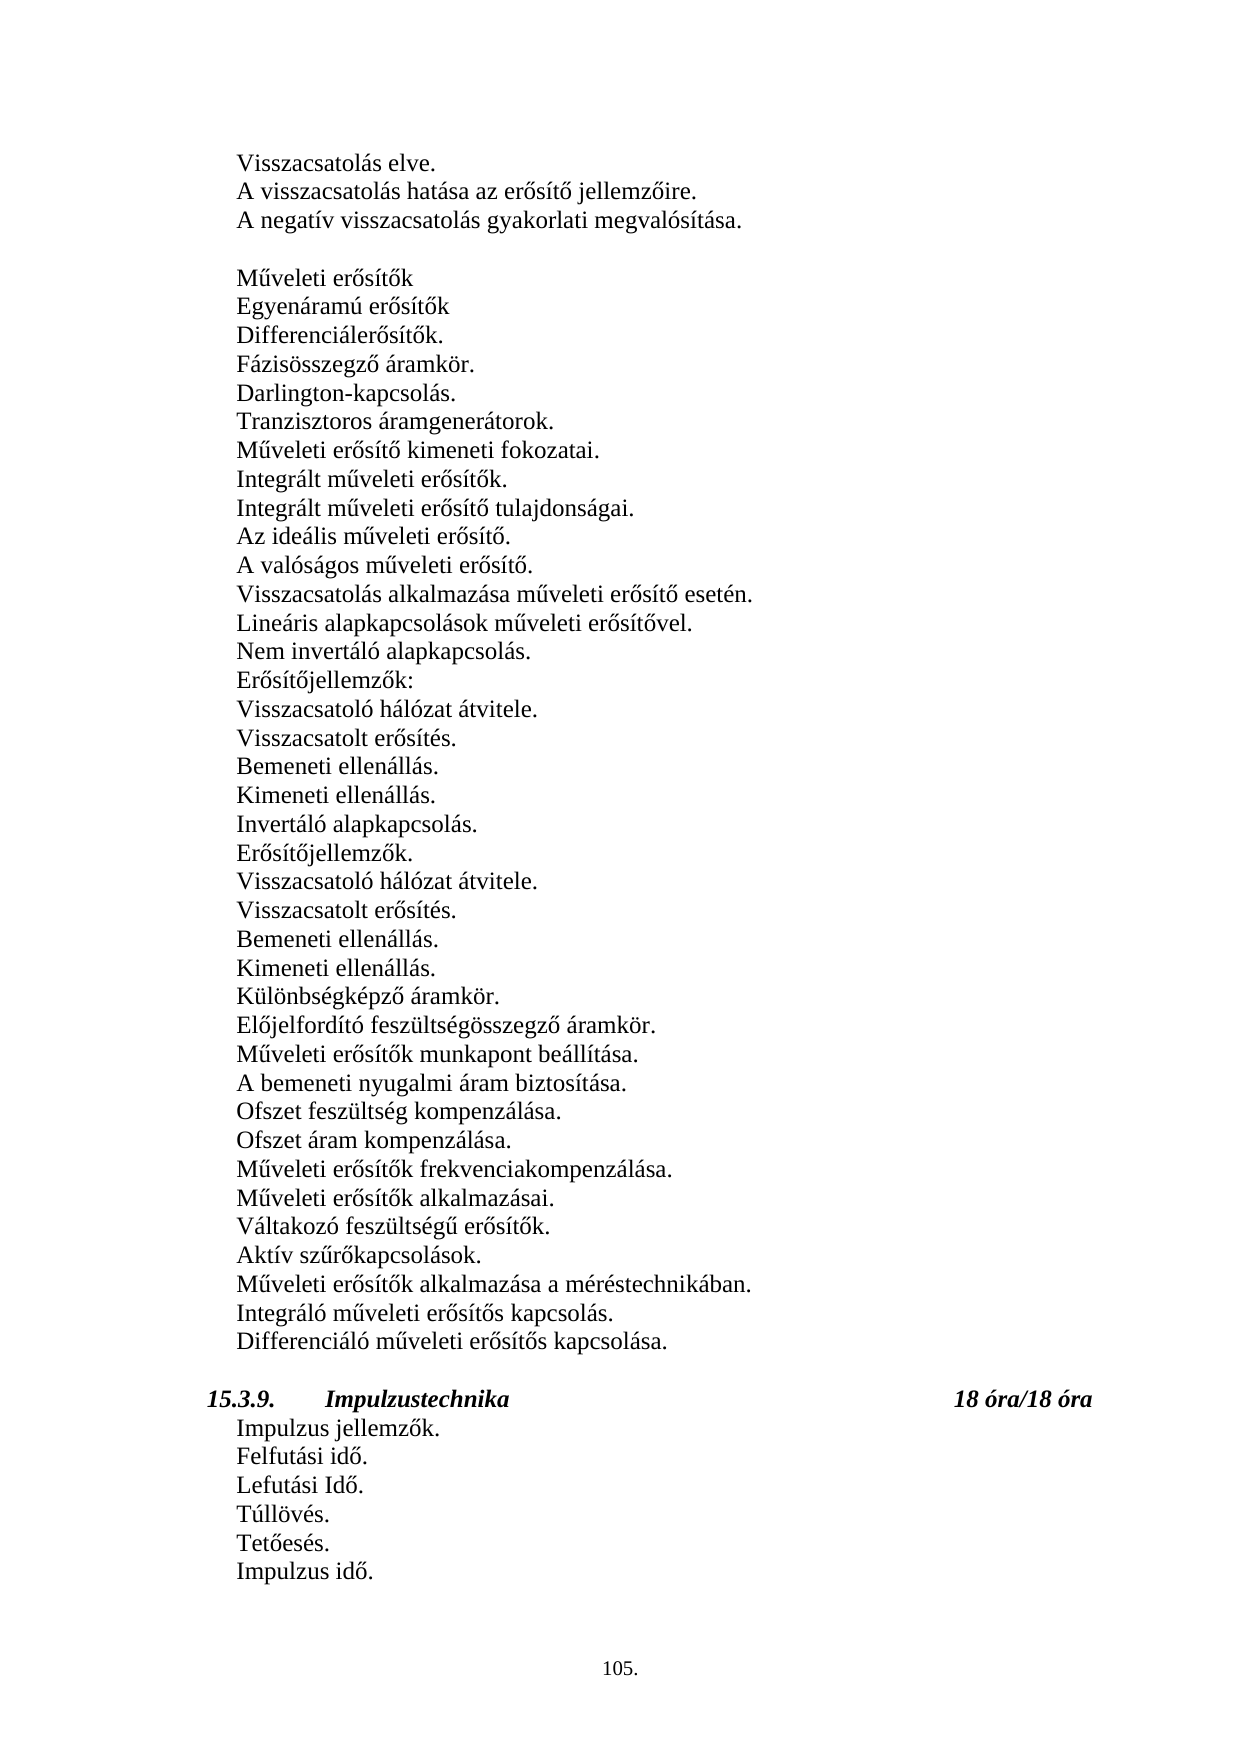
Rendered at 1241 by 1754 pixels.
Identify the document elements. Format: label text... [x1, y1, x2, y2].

text Impulzus idő. [236, 1556, 1093, 1585]
text Nem invertáló alapkapcsolás. [236, 636, 1093, 665]
list Impulzustechnika 18 óra/18 óra [207, 1384, 1093, 1413]
text Fázisösszegző áramkör. [236, 349, 1093, 378]
text Műveleti erősítők alkalmazásai. [236, 1183, 1093, 1211]
text Műveleti erősítő kimeneti fokozatai. [236, 435, 1093, 464]
text Felfutási idő. [236, 1441, 1093, 1470]
text Visszacsatoló hálózat átvitele. [236, 694, 1093, 723]
text Visszacsatoló hálózat átvitele. [236, 866, 1093, 895]
text Darlington-kapcsolás. [236, 378, 1093, 406]
text Műveleti erősítők alkalmazása a méréstechnikában. [236, 1269, 1093, 1298]
text Integráló műveleti erősítős kapcsolás. [236, 1298, 1093, 1326]
text Ofszet áram kompenzálása. [236, 1125, 1093, 1154]
text A negatív visszacsatolás gyakorlati megvalósítása. [236, 205, 1093, 234]
text Műveleti erősítők frekvenciakompenzálása. [236, 1154, 1093, 1183]
text Bemeneti ellenállás. [236, 751, 1093, 780]
text Visszacsatolás elve. [236, 148, 1093, 176]
text Visszacsatolt erősítés. [236, 895, 1093, 924]
text Ofszet feszültség kompenzálása. [236, 1096, 1093, 1125]
text A visszacsatolás hatása az erősítő jellemzőire. [236, 176, 1093, 205]
text Erősítőjellemzők. [236, 838, 1093, 866]
text A valóságos műveleti erősítő. [236, 550, 1093, 579]
text Kimeneti ellenállás. [236, 953, 1093, 981]
text Túllövés. [236, 1499, 1093, 1528]
text Tetőesés. [236, 1528, 1093, 1556]
text Erősítőjellemzők: [236, 665, 1093, 694]
text Differenciáló műveleti erősítős kapcsolása. [236, 1326, 1093, 1355]
text Egyenáramú erősítők [236, 291, 1093, 320]
text A bemeneti nyugalmi áram biztosítása. [236, 1068, 1093, 1096]
text Az ideális műveleti erősítő. [236, 521, 1093, 550]
text Különbségképző áramkör. [236, 981, 1093, 1010]
text Tranzisztoros áramgenerátorok. [236, 406, 1093, 435]
text Visszacsatolt erősítés. [236, 723, 1093, 751]
text Invertáló alapkapcsolás. [236, 809, 1093, 838]
text Lefutási Idő. [236, 1470, 1093, 1499]
text Bemeneti ellenállás. [236, 924, 1093, 953]
text Visszacsatolás alkalmazása műveleti erősítő esetén. [236, 579, 1093, 608]
text Előjelfordító feszültségösszegző áramkör. [236, 1010, 1093, 1039]
text Differenciálerősítők. [236, 320, 1093, 349]
text Lineáris alapkapcsolások műveleti erősítővel. [236, 608, 1093, 636]
text Váltakozó feszültségű erősítők. [236, 1211, 1093, 1240]
text Impulzus jellemzők. [236, 1413, 1093, 1441]
text Kimeneti ellenállás. [236, 780, 1093, 809]
text Műveleti erősítők munkapont beállítása. [236, 1039, 1093, 1068]
text Integrált műveleti erősítő tulajdonságai. [236, 493, 1093, 521]
text Műveleti erősítők [236, 263, 1093, 291]
text Integrált műveleti erősítők. [236, 464, 1093, 493]
text Aktív szűrőkapcsolások. [236, 1240, 1093, 1269]
